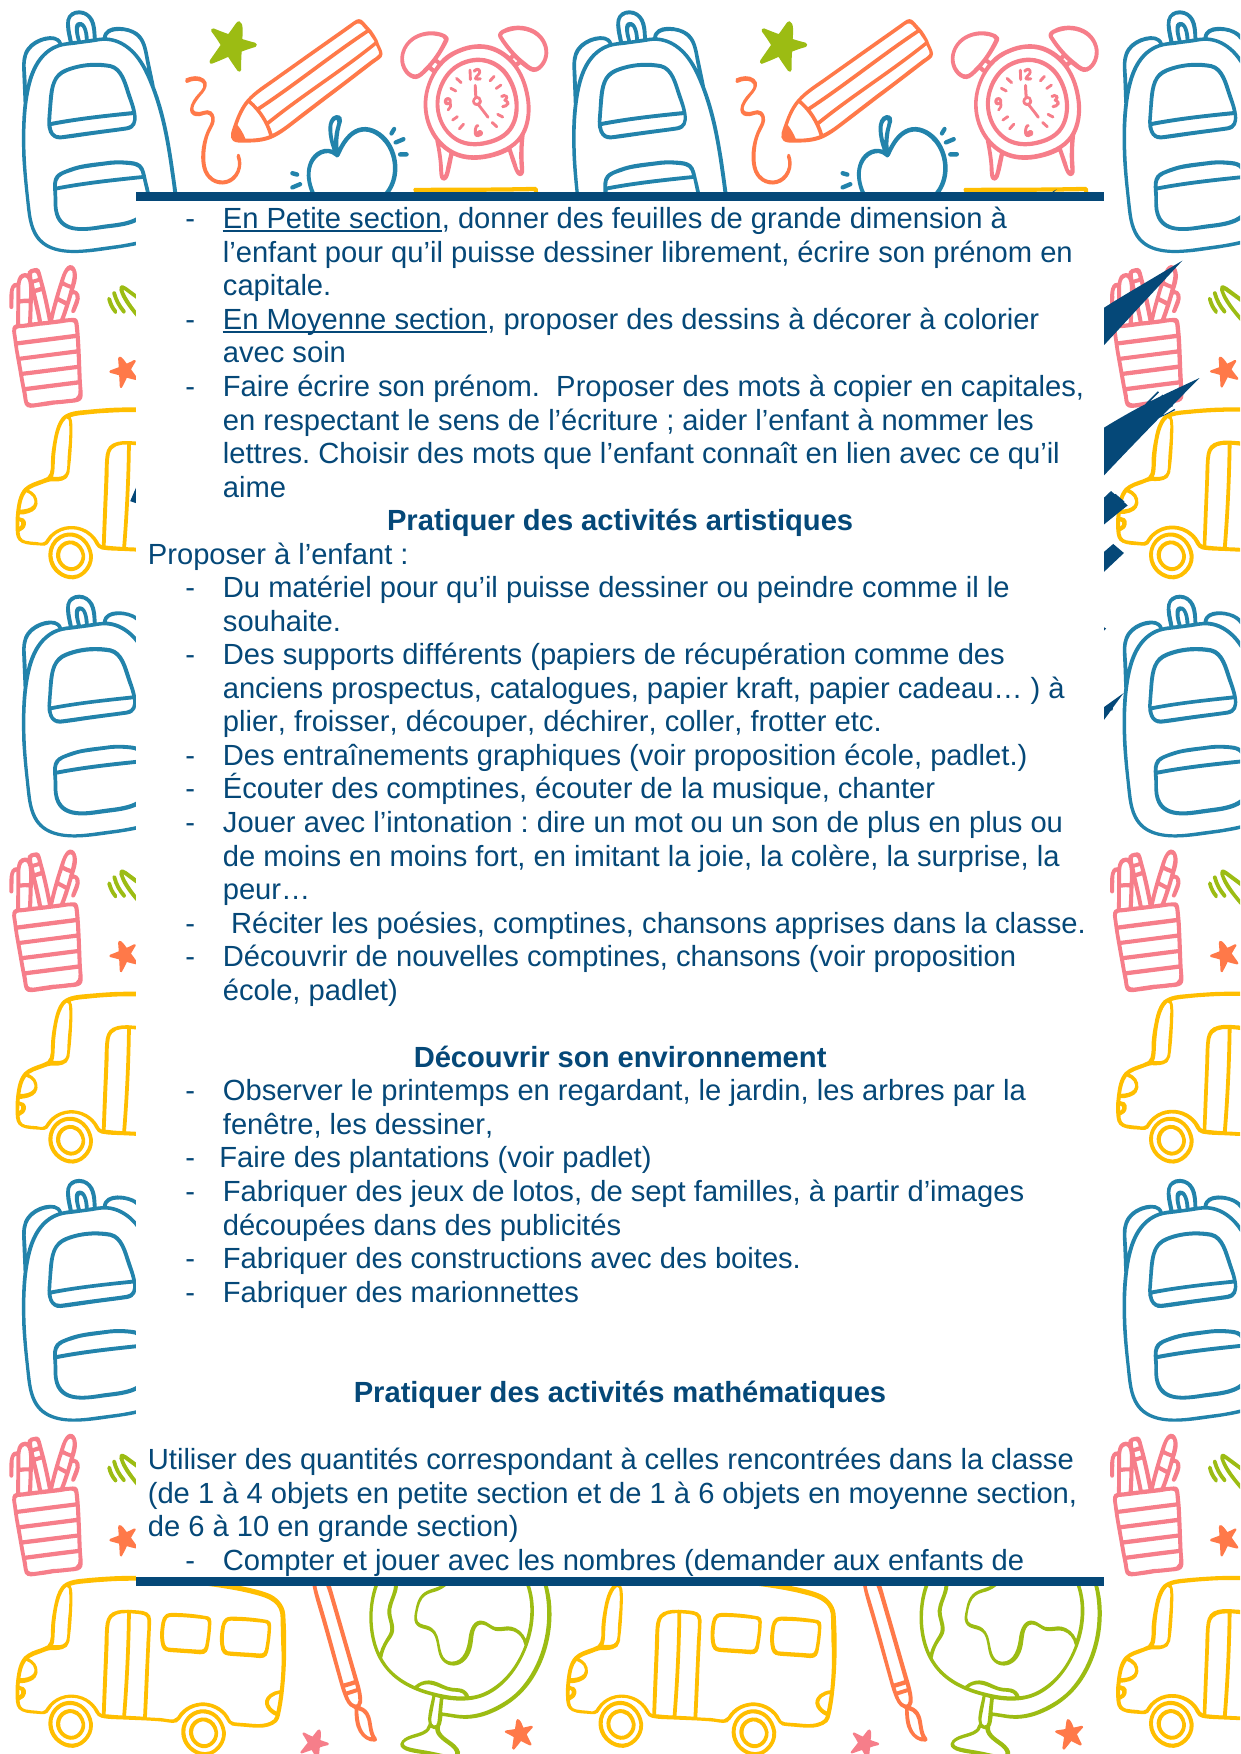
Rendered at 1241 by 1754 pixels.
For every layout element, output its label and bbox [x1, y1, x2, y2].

table_cell [136, 201, 1104, 1577]
